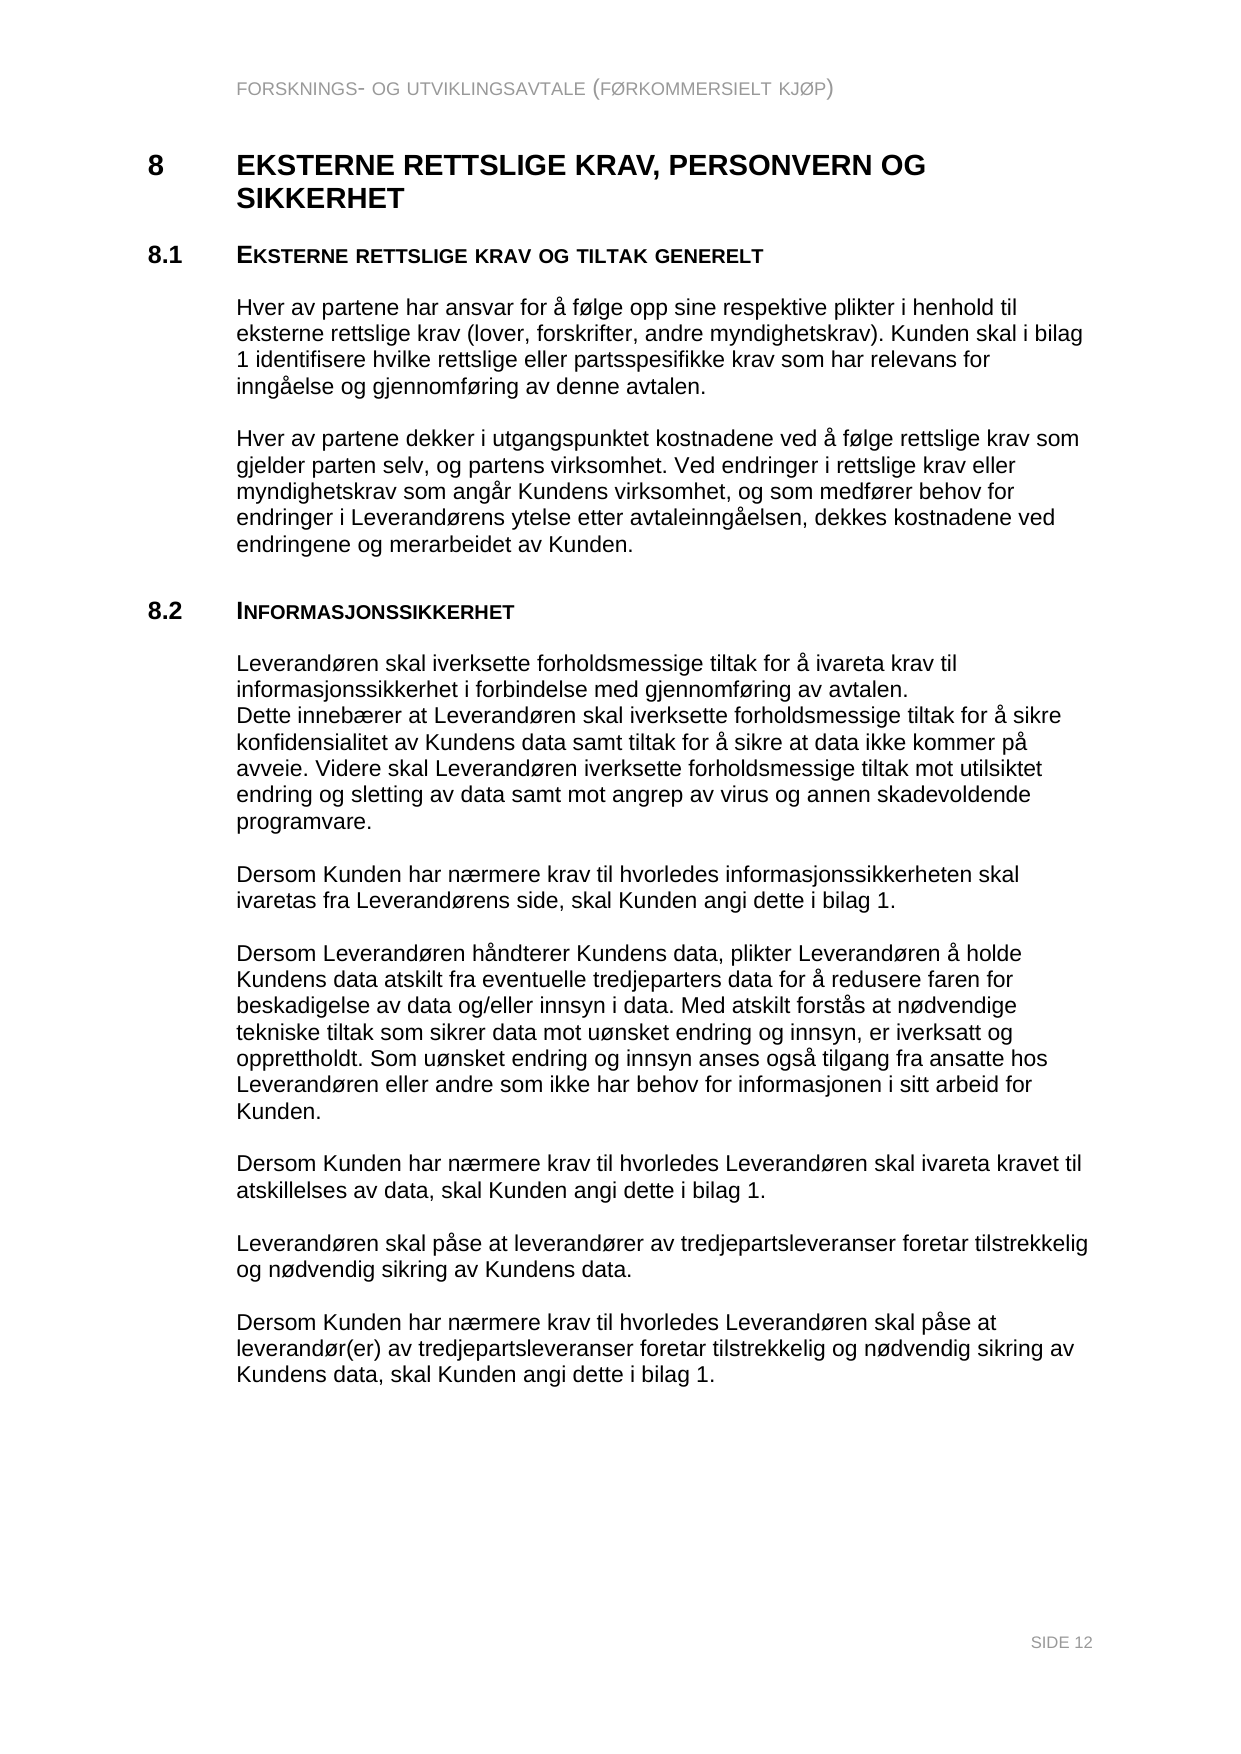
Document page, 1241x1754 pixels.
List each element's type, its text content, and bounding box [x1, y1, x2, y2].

text Dersom Leverandøren håndterer Kundens data, plikter Leverandøren å holde Kundens data atskilt fra eventuelle tredjeparters data for å redusere faren for beskadigelse av data og/eller innsyn i data. Med atskilt forstås at nødvendige tekniske tiltak som sikrer data mot uønsket endring og innsyn, er iverksatt og opprettholdt. Som uønsket endring og innsyn anses også tilgang fra ansatte hos Leverandøren eller andre som ikke har behov for informasjonen i sitt arbeid for Kunden. [236, 939, 1092, 1124]
text Hver av partene dekker i utgangspunktet kostnadene ved å følge rettslige krav som gjelder parten selv, og partens virksomhet. Ved endringer i rettslige krav eller myndighetskrav som angår Kundens virksomhet, og som medfører behov for endringer i Leverandørens ytelse etter avtaleinngåelsen, dekkes kostnadene ved endringene og merarbeidet av Kunden. [236, 425, 1092, 557]
text Dersom Kunden har nærmere krav til hvorledes informasjonssikkerheten skal ivaretas fra Leverandørens side, skal Kunden angi dette i bilag 1. [236, 861, 1092, 913]
text Leverandøren skal iverksette forholdsmessige tiltak for å ivareta krav til informasjonssikkerhet i forbindelse med gjennomføring av avtalen. [236, 650, 1092, 702]
text Leverandøren skal påse at leverandører av tredjepartsleveranser foretar tilstrekkelig og nødvendig sikring av Kundens data. [236, 1229, 1092, 1282]
text Hver av partene har ansvar for å følge opp sine respektive plikter i henhold til eksterne rettslige krav (lover, forskrifter, andre myndighetskrav). Kunden skal i bilag 1 identifisere hvilke rettslige eller partsspesifikke krav som har relevans for inngåelse og gjennomføring av denne avtalen. [236, 293, 1092, 399]
text Dette innebærer at Leverandøren skal iverksette forholdsmessige tiltak for å sikre konfidensialitet av Kundens data samt tiltak for å sikre at data ikke kommer på avveie. Videre skal Leverandøren iverksette forholdsmessige tiltak mot utilsiktet endring og sletting av data samt mot angrep av virus og annen skadevoldende programvare. [236, 702, 1092, 834]
text Dersom Kunden har nærmere krav til hvorledes Leverandøren skal påse at leverandør(er) av tredjepartsleveranser foretar tilstrekkelig og nødvendig sikring av Kundens data, skal Kunden angi dette i bilag 1. [236, 1308, 1092, 1388]
list Eksterne rettslige krav, personvern og sikkerhet [148, 148, 1092, 215]
list Informasjonssikkerhet [148, 596, 1092, 625]
text Dersom Kunden har nærmere krav til hvorledes Leverandøren skal ivareta kravet til atskillelses av data, skal Kunden angi dette i bilag 1. [236, 1150, 1092, 1203]
list Eksterne rettslige krav og tiltak generelt [148, 240, 1092, 268]
